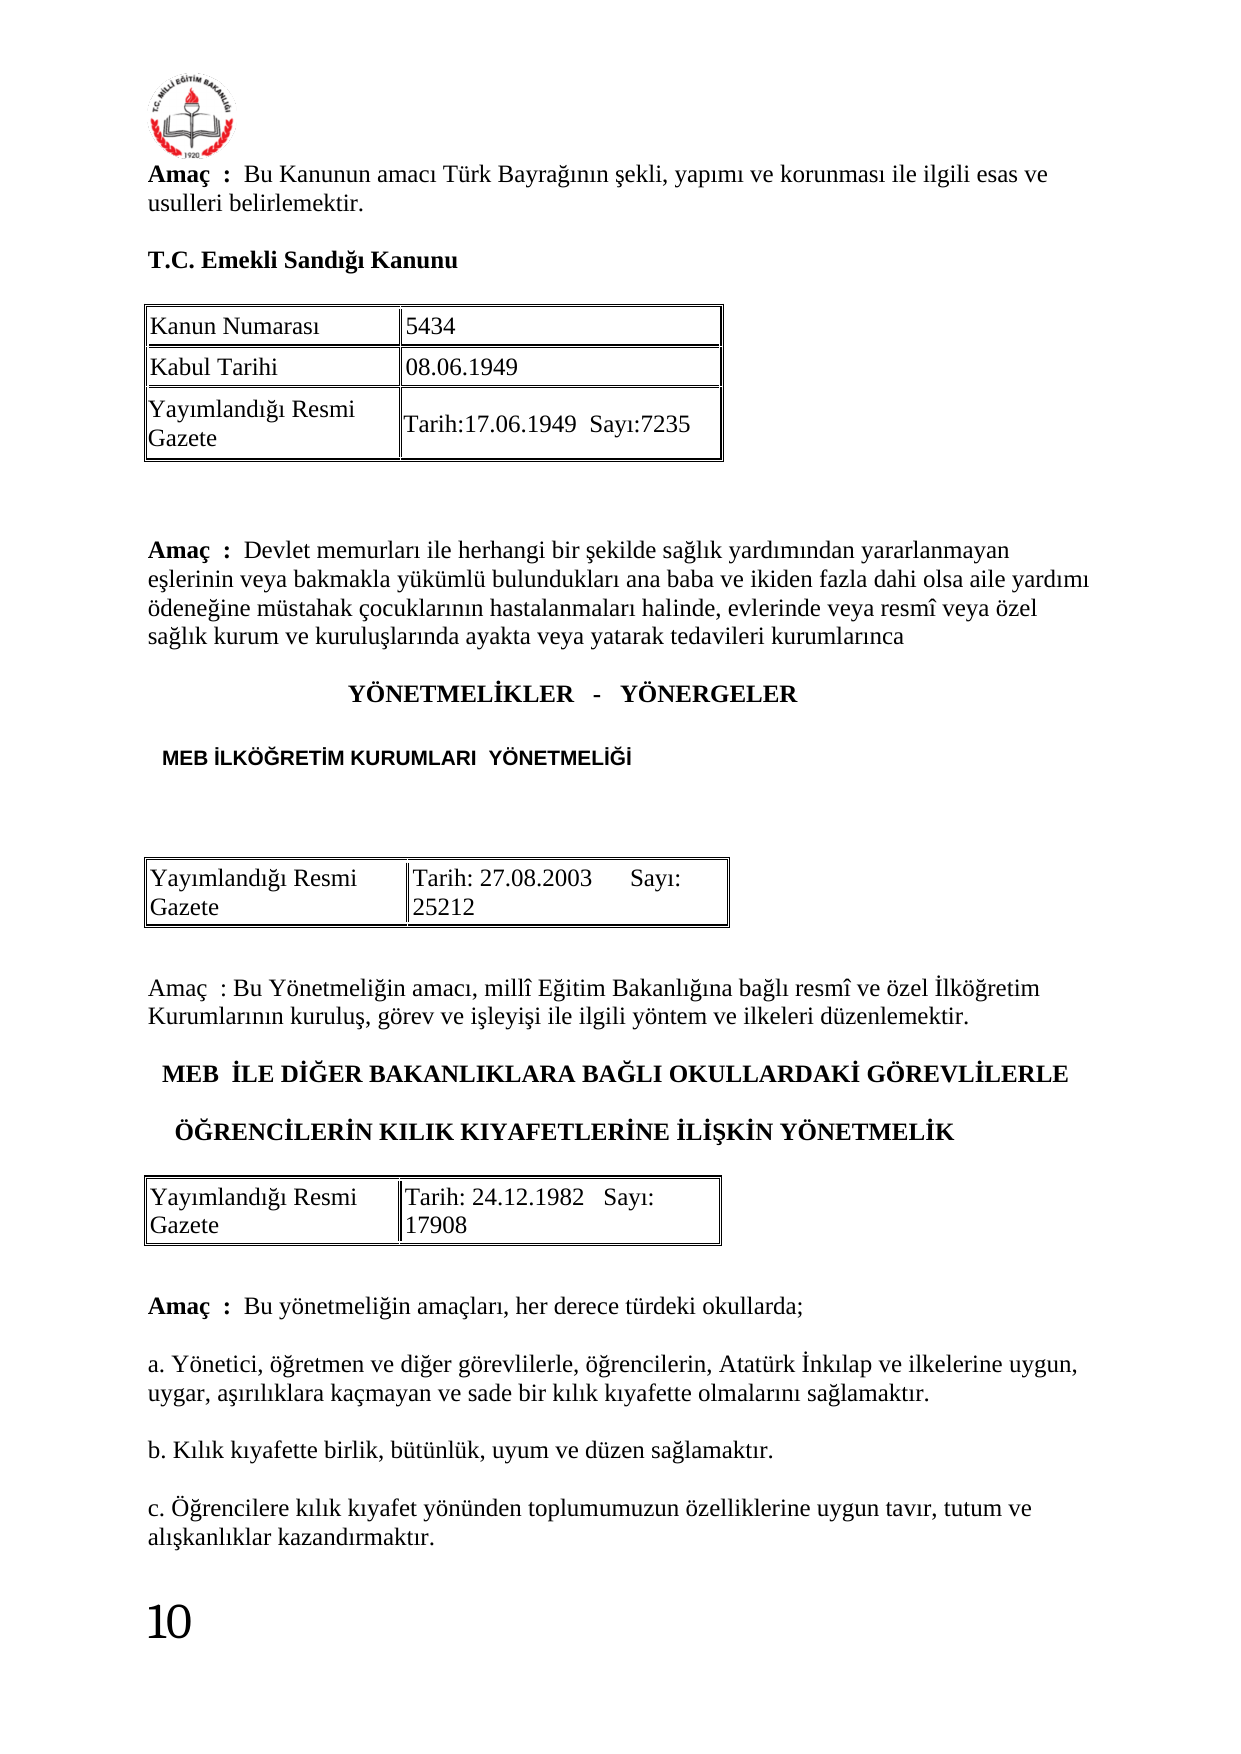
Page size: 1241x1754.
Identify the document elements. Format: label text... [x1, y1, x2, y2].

text YÖNETMELİKLER - YÖNERGELER [148, 679, 1093, 708]
text Amaç : Bu Yönetmeliğin amacı, millî Eğitim Bakanlığına bağlı resmî ve özel İlköğretim Kurumlarının kuruluş, görev ve işleyişi ile ilgili yöntem ve ilkeleri düzenlemektir. [148, 973, 1093, 1030]
text T.C. Emekli Sandığı Kanunu [148, 246, 1093, 274]
table_cell Yayımlandığı Resmi Gazete [145, 385, 401, 458]
text MEB İLE DİĞER BAKANLIKLARA BAĞLI OKULLARDAKİ GÖREVLİLERLE [162, 1059, 1093, 1088]
text Amaç : Bu yönetmeliğin amaçları, her derece türdeki okullarda; [148, 1291, 1093, 1320]
text c. Öğrencilere kılık kıyafet yönünden toplumumuzun özelliklerine uygun tavır, tutum ve alışkanlıklar kazandırmaktır. [148, 1493, 1093, 1551]
text MEB İLKÖĞRETİM KURUMLARI YÖNETMELİĞİ [162, 737, 1093, 770]
text a. Yönetici, öğretmen ve diğer görevlilerle, öğrencilerin, Atatürk İnkılap ve ilkelerine uygun, uygar, aşırılıklara kaçmayan ve sade bir kılık kıyafette olmalarını sağlamaktır. [148, 1349, 1093, 1406]
table_header Tarih: 27.08.2003 Sayı: 25212 [408, 860, 727, 924]
table_header Tarih: 24.12.1982 Sayı: 17908 [400, 1179, 719, 1242]
text b. Kılık kıyafette birlik, bütünlük, uyum ve düzen sağlamaktır. [148, 1436, 1093, 1464]
table_header Yayımlandığı Resmi Gazete [147, 1177, 400, 1242]
table_cell 08.06.1949 [402, 344, 721, 385]
picture [147, 73, 237, 159]
table_header 5434 [401, 307, 720, 344]
text Amaç : Devlet memurları ile herhangi bir şekilde sağlık yardımından yararlanmayan eşlerinin veya bakmakla yükümlü bulundukları ana baba ve ikiden fazla dahi olsa aile yardımı ödeneğine müstahak çocuklarının hastalanmaları halinde, evlerinde veya resmî veya özel sağlık kurum ve kuruluşlarında ayakta veya yatarak tedavileri kurumlarınca [148, 535, 1093, 650]
table_cell Kabul Tarihi [147, 344, 399, 385]
text Amaç : Bu Kanunun amacı Türk Bayrağının şekli, yapımı ve korunması ile ilgili esas ve usulleri belirlemektir. [148, 159, 1093, 216]
text ÖĞRENCİLERİN KILIK KIYAFETLERİNE İLİŞKİN YÖNETMELİK [162, 1117, 1093, 1146]
table_cell Tarih:17.06.1949 Sayı:7235 [401, 385, 722, 458]
table_header Kanun Numarası [147, 307, 401, 344]
table_header Yayımlandığı Resmi Gazete [147, 860, 408, 924]
